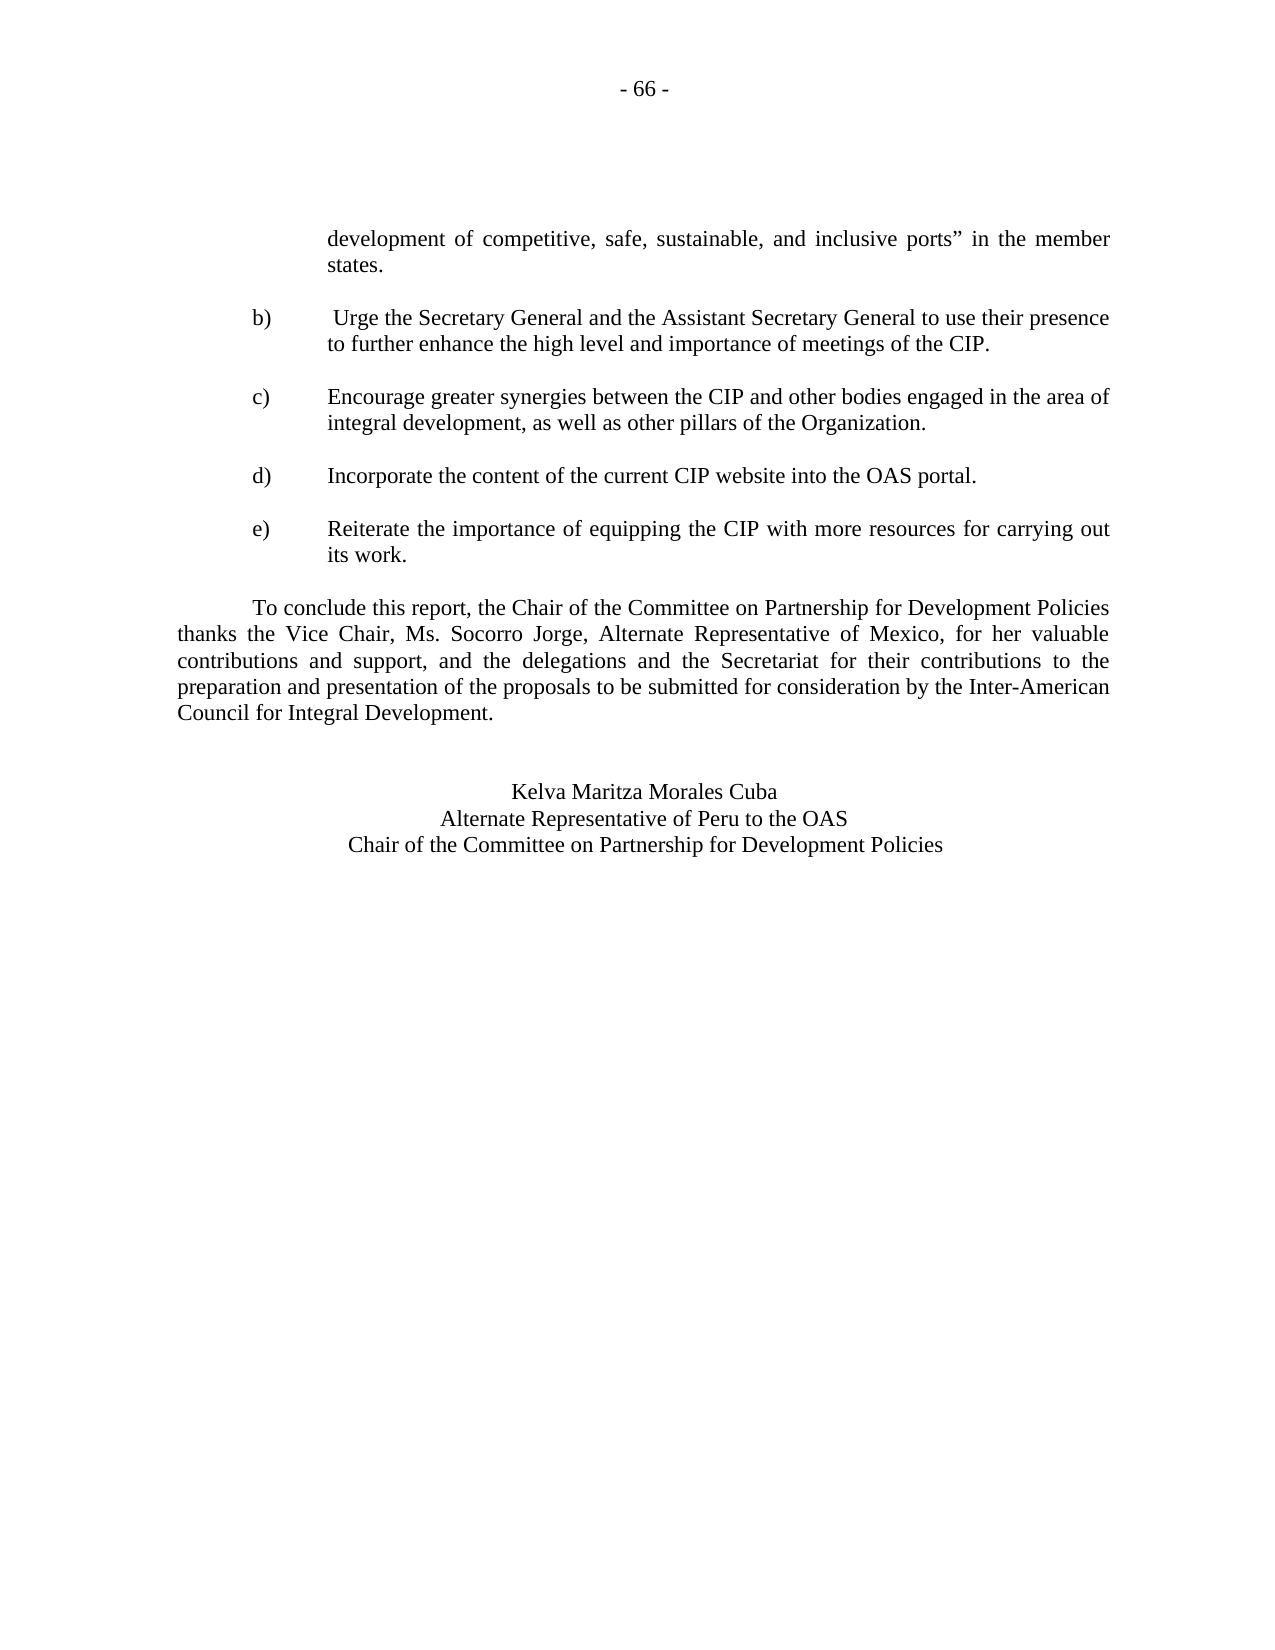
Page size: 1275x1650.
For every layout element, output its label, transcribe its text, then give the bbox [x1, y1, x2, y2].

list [252, 225, 1111, 278]
text Alternate Representative of Peru to the OAS [177, 805, 1111, 831]
list Encourage greater synergies between the CIP and other bodies engaged in the area of integral development, as well as other pillars of the Organization. [252, 383, 1111, 436]
list Reiterate the importance of equipping the CIP with more resources for carrying out its work. [252, 515, 1111, 568]
list Incorporate the content of the current CIP website into the OAS portal. [252, 462, 1111, 488]
text To conclude this report, the Chair of the Committee on Partnership for Development Policies thanks the Vice Chair, Ms. Socorro Jorge, Alternate Representative of Mexico, for her valuable contributions and support, and the delegations and the Secretariat for their contributions to the preparation and presentation of the proposals to be submitted for consideration by the Inter-American Council for Integral Development. [177, 594, 1111, 726]
text Kelva Maritza Morales Cuba [177, 778, 1111, 805]
list Urge the Secretary General and the Assistant Secretary General to use their presence to further enhance the high level and importance of meetings of the CIP. [252, 304, 1111, 357]
text Chair of the Committee on Partnership for Development Policies [177, 831, 1114, 857]
